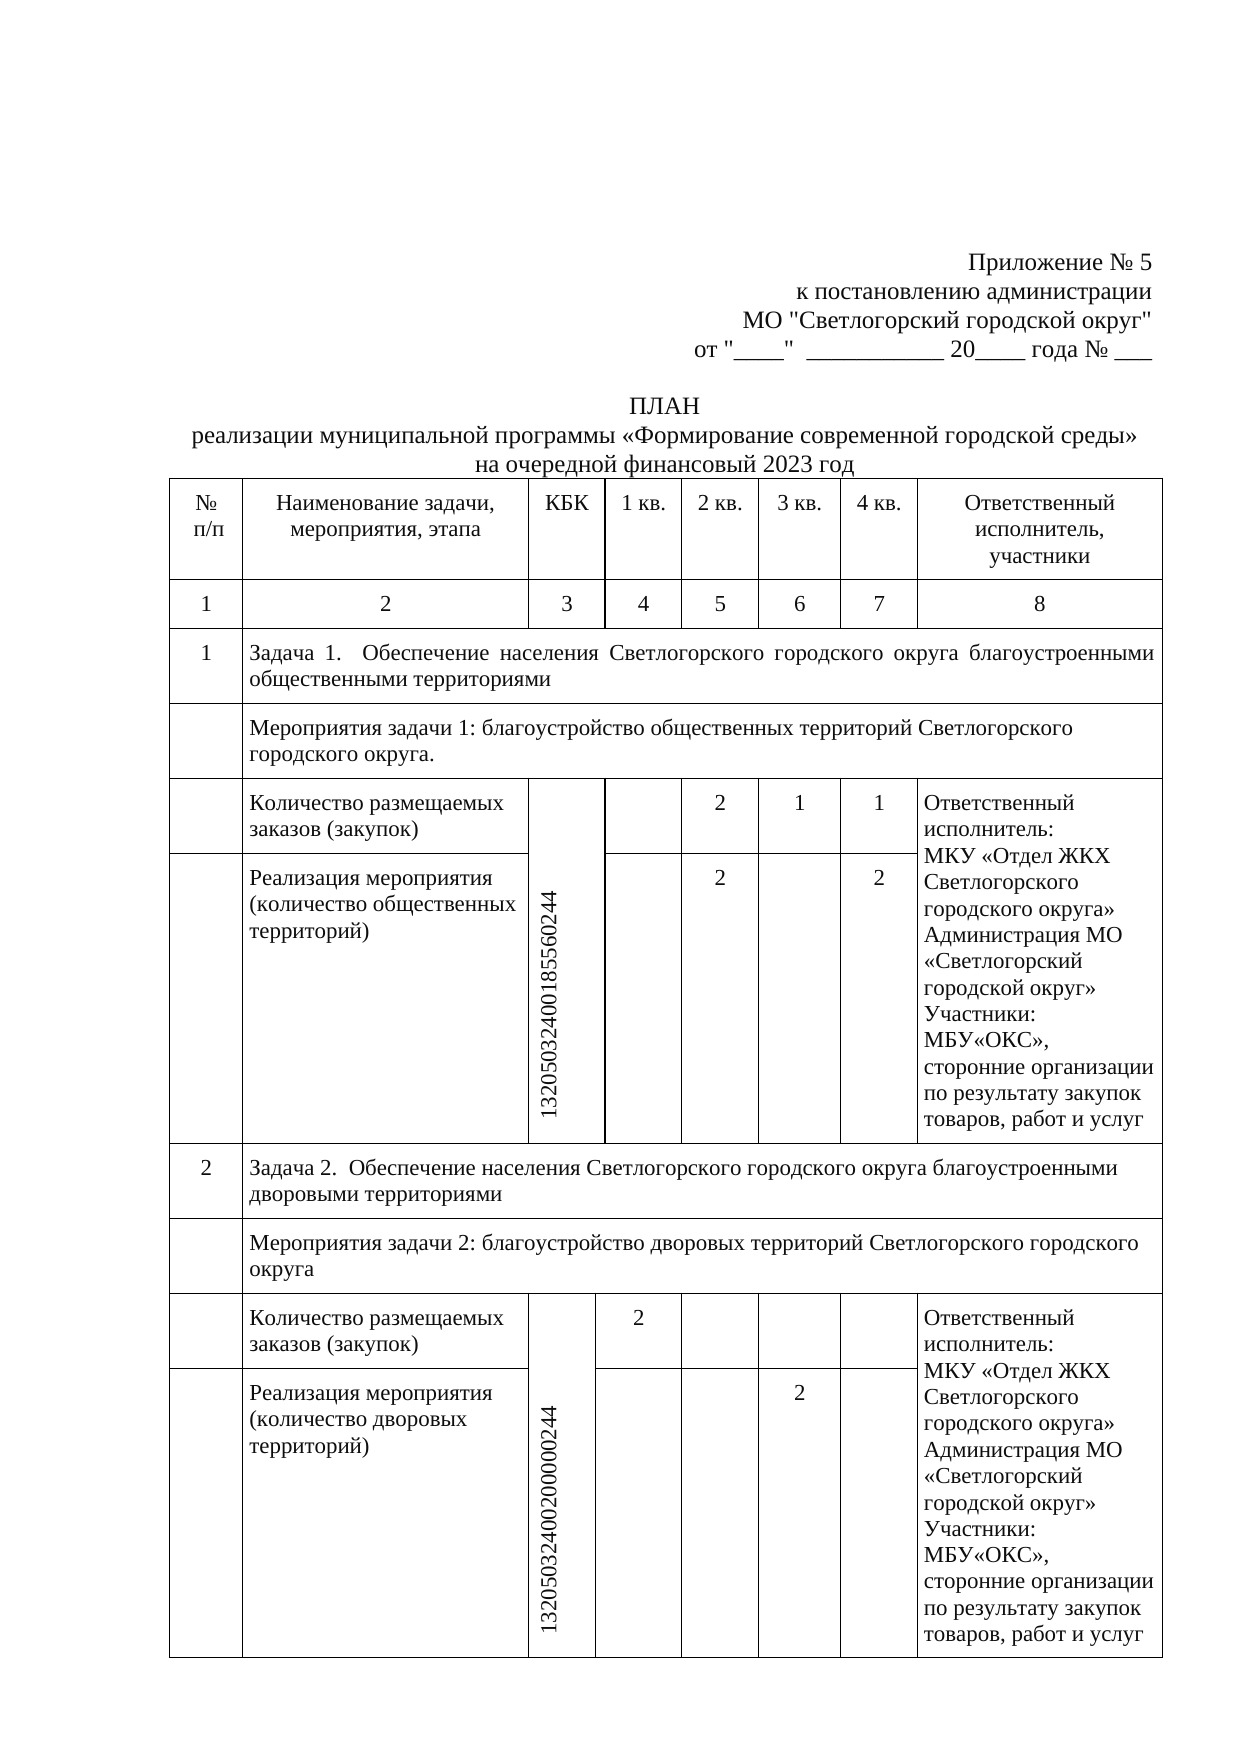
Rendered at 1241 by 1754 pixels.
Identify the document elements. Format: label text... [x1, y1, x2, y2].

table_cell Задача 2. Обеспечение населения Светлогорского городского округа благоустроенными дворовыми территориями [243, 1144, 1162, 1217]
text ПЛАН [177, 391, 1152, 420]
text от "____" ___________ 20____ года № ___ [177, 334, 1152, 362]
table_cell Количество размещаемых заказов (закупок) [243, 1294, 528, 1367]
table_cell 4 [606, 580, 681, 627]
table_cell 13205032400185560244 [529, 779, 604, 1142]
table_cell [606, 779, 681, 852]
table_cell [170, 779, 242, 852]
table_header 1 кв. [606, 479, 681, 579]
table_cell 2 [170, 1144, 242, 1217]
table_cell [682, 1369, 758, 1657]
table_cell Мероприятия задачи 2: благоустройство дворовых территорий Светлогорского городского округа [243, 1219, 1162, 1292]
table_header 3 кв. [759, 479, 840, 579]
table_header 2 кв. [682, 479, 758, 579]
table_cell 6 [759, 580, 840, 627]
text реализации муниципальной программы «Формирование современной городской среды» на очередной финансовый 2023 год [177, 420, 1152, 477]
table_cell Реализация мероприятия (количество общественных территорий) [243, 854, 528, 1142]
table_header Ответственный исполнитель, участники [918, 479, 1162, 579]
table_cell [596, 1369, 681, 1657]
table_cell 2 [841, 854, 917, 1142]
table_cell Мероприятия задачи 1: благоустройство общественных территорий Светлогорского городского округа. [243, 704, 1162, 777]
table_cell Ответственный исполнитель: МКУ «Отдел ЖКХ Светлогорского городского округа» Администрация МО «Светлогорский городской округ» Участники: МБУ«ОКС», сторонние организации по результату закупок товаров, работ и услуг [918, 1294, 1162, 1657]
table_cell Реализация мероприятия (количество дворовых территорий) [243, 1369, 528, 1657]
table_cell [682, 1294, 758, 1367]
table_cell 8 [918, 580, 1162, 627]
table_cell [170, 704, 242, 777]
table_cell [841, 1294, 917, 1367]
table_cell 2 [759, 1369, 840, 1657]
table_header Наименование задачи, мероприятия, этапа [243, 479, 528, 579]
table_cell 5 [682, 580, 758, 627]
table_cell [170, 1294, 242, 1367]
text МО "Светлогорский городской округ" [177, 305, 1152, 334]
table_cell 2 [596, 1294, 681, 1367]
table_cell [170, 1369, 242, 1657]
table_cell Ответственный исполнитель: МКУ «Отдел ЖКХ Светлогорского городского округа» Администрация МО «Светлогорский городской округ» Участники: МБУ«ОКС», сторонние организации по результату закупок товаров, работ и услуг [918, 779, 1162, 1142]
table_cell Количество размещаемых заказов (закупок) [243, 779, 528, 852]
table_cell 7 [841, 580, 917, 627]
table_cell [170, 854, 242, 1142]
table_cell [759, 854, 840, 1142]
table_cell 1 [170, 580, 242, 627]
table_cell 1 [759, 779, 840, 852]
table_cell 1 [170, 629, 242, 702]
table_cell [841, 1369, 917, 1657]
table_cell Задача 1. Обеспечение населения Светлогорского городского округа благоустроенными общественными территориями [243, 629, 1162, 702]
table_header 4 кв. [841, 479, 917, 579]
table_cell [759, 1294, 840, 1367]
text Приложение № 5 [177, 247, 1152, 276]
table_cell 2 [682, 854, 758, 1142]
table_cell 1 [841, 779, 917, 852]
table_cell 2 [682, 779, 758, 852]
table_cell 13205032400200000244 [529, 1294, 595, 1657]
table_header № п/п [170, 479, 242, 579]
table_cell [606, 854, 681, 1142]
table_cell 3 [529, 580, 604, 627]
table_cell 2 [243, 580, 528, 627]
table_header КБК [529, 479, 604, 579]
table_cell [170, 1219, 242, 1292]
text к постановлению администрации [177, 276, 1152, 305]
